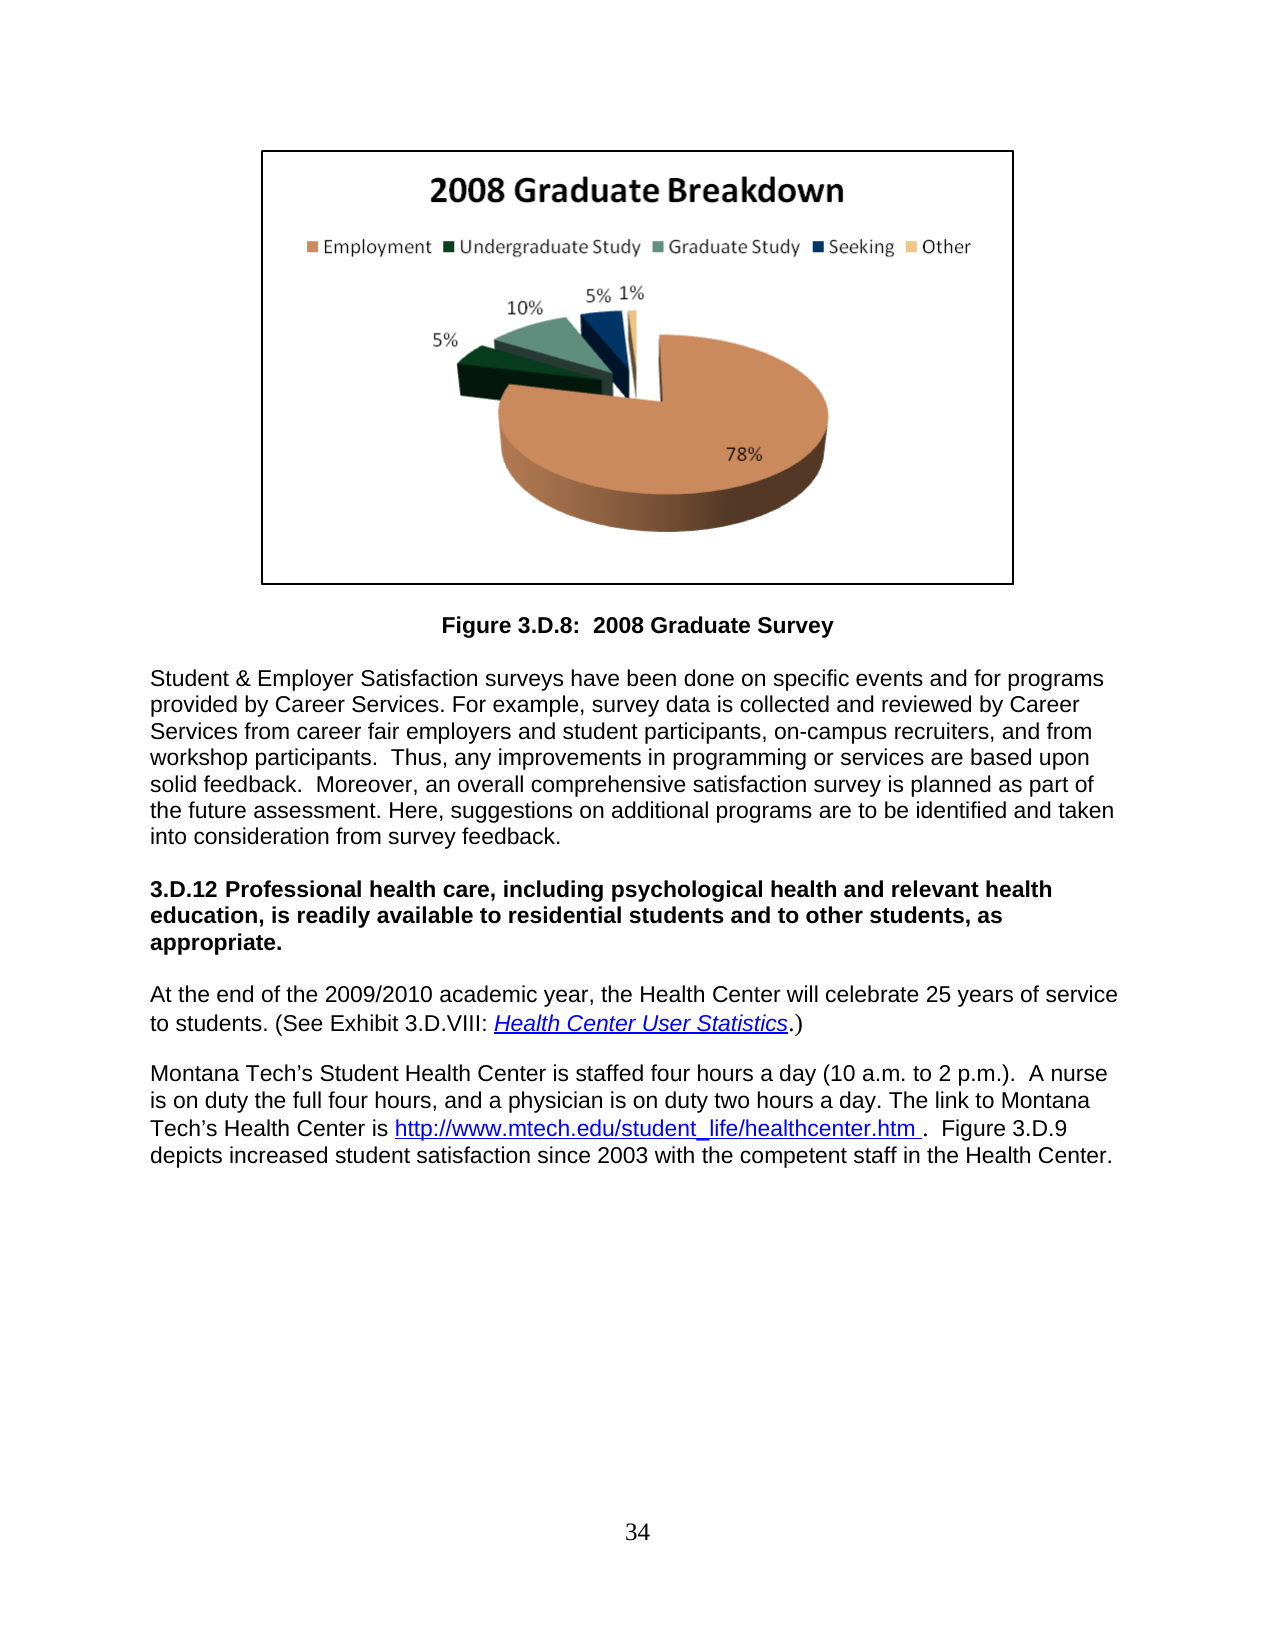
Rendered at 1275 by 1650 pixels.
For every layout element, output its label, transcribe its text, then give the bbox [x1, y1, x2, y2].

text 3.D.12 Professional health care, including psychological health and relevant health education, is readily available to residential students and to other students, as appropriate. [150, 876, 1125, 955]
text Student & Employer Satisfaction surveys have been done on specific events and for programs provided by Career Services. For example, survey data is collected and reviewed by Career Services from career fair employers and student participants, on-campus recruiters, and from workshop participants. Thus, any improvements in programming or services are based upon solid feedback. Moreover, an overall comprehensive satisfaction survey is planned as part of the future assessment. Here, suggestions on additional programs are to be identified and taken into consideration from survey feedback. [150, 665, 1125, 849]
text Figure 3.D.8: 2008 Graduate Survey [150, 612, 1125, 639]
text At the end of the 2009/2010 academic year, the Health Center will celebrate 25 years of service to students. (See Exhibit 3.D.VIII: Health Center User Statistics.) [150, 981, 1125, 1036]
text Montana Tech’s Student Health Center is staffed four hours a day (10 a.m. to 2 p.m.). A nurse is on duty the full four hours, and a physician is on duty two hours a day. The link to Montana Tech’s Health Center is http://www.mtech.edu/student_life/healthcenter.htm . Figure 3.D.9 depicts increased student satisfaction since 2003 with the competent staff in the Health Center. [150, 1060, 1125, 1168]
picture [260, 150, 1015, 586]
